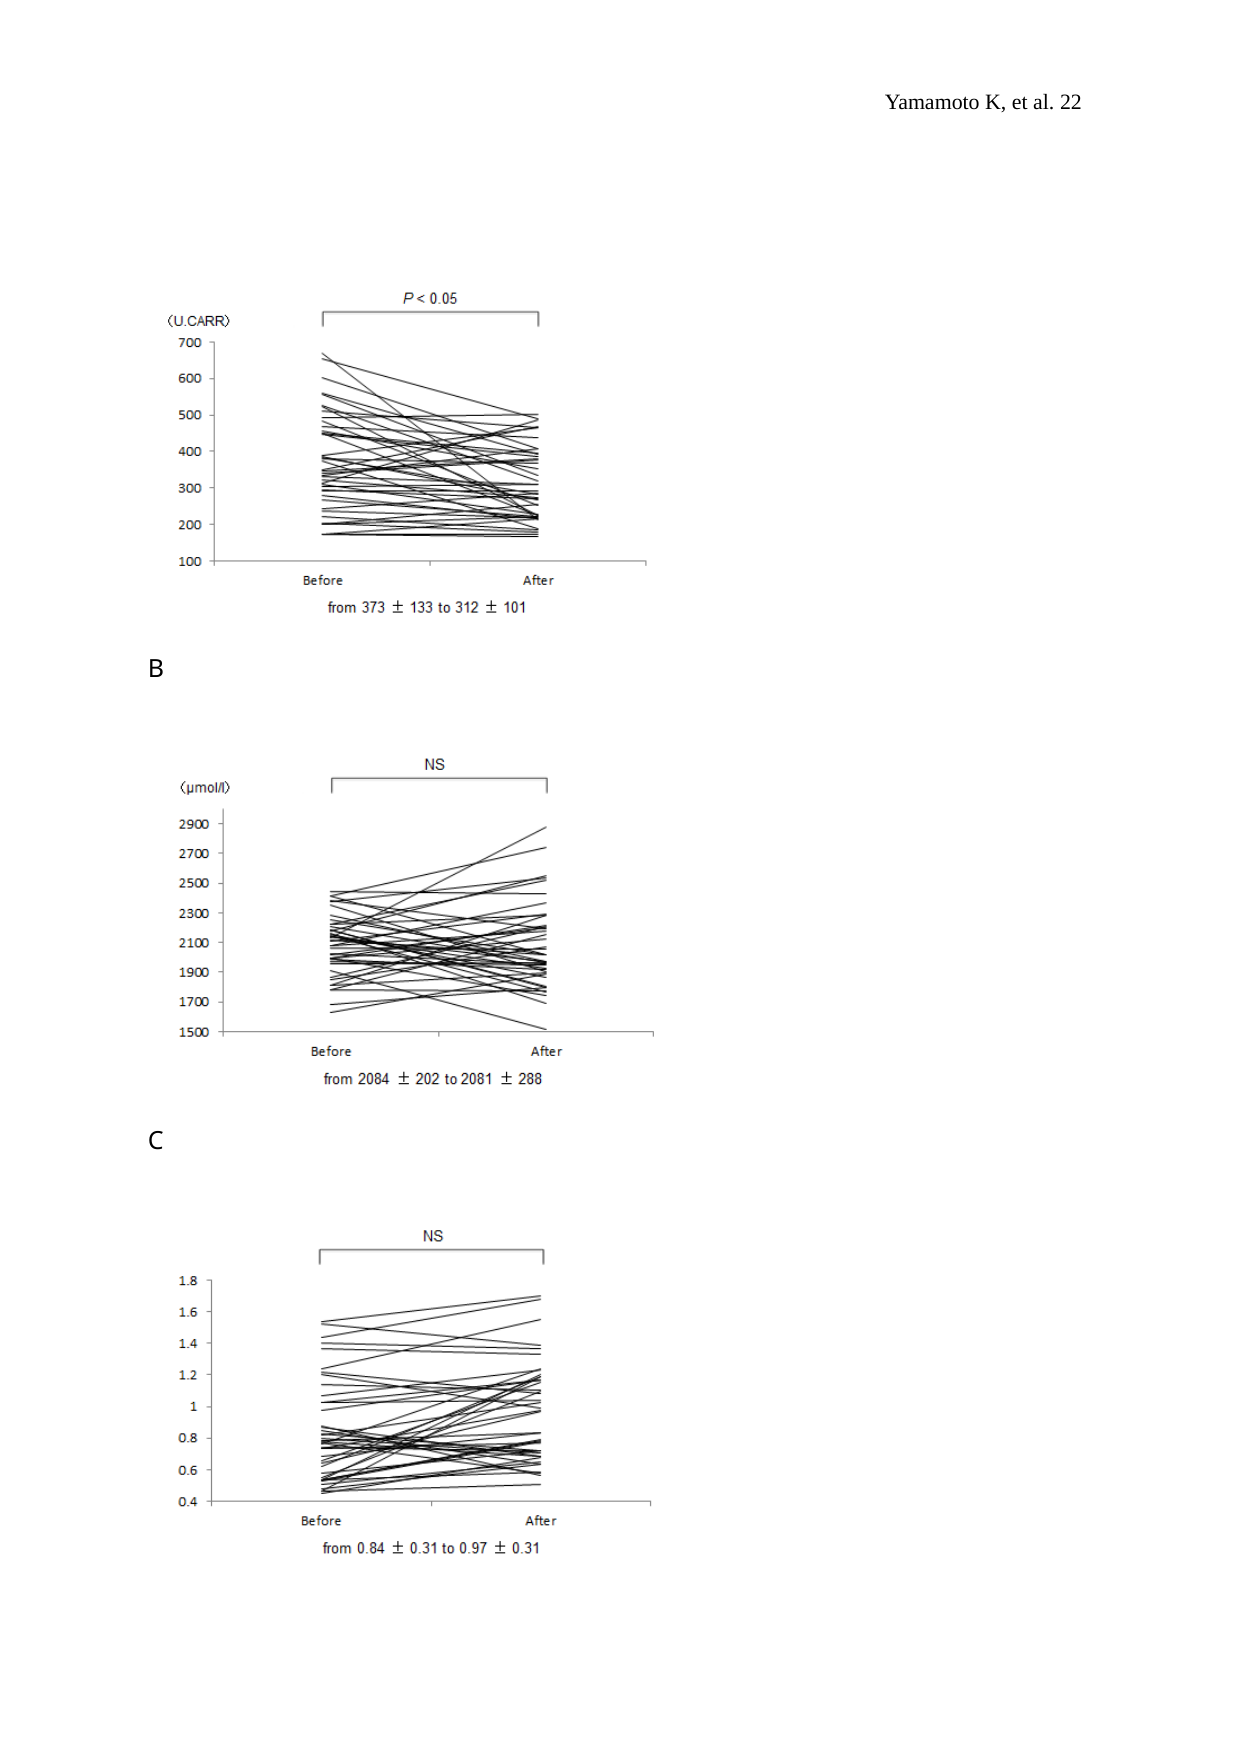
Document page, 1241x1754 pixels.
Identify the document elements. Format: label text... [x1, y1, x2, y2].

picture [147, 1173, 686, 1577]
text B [148, 651, 1092, 685]
text C [148, 1122, 1092, 1156]
picture [147, 236, 681, 636]
picture [147, 702, 689, 1108]
